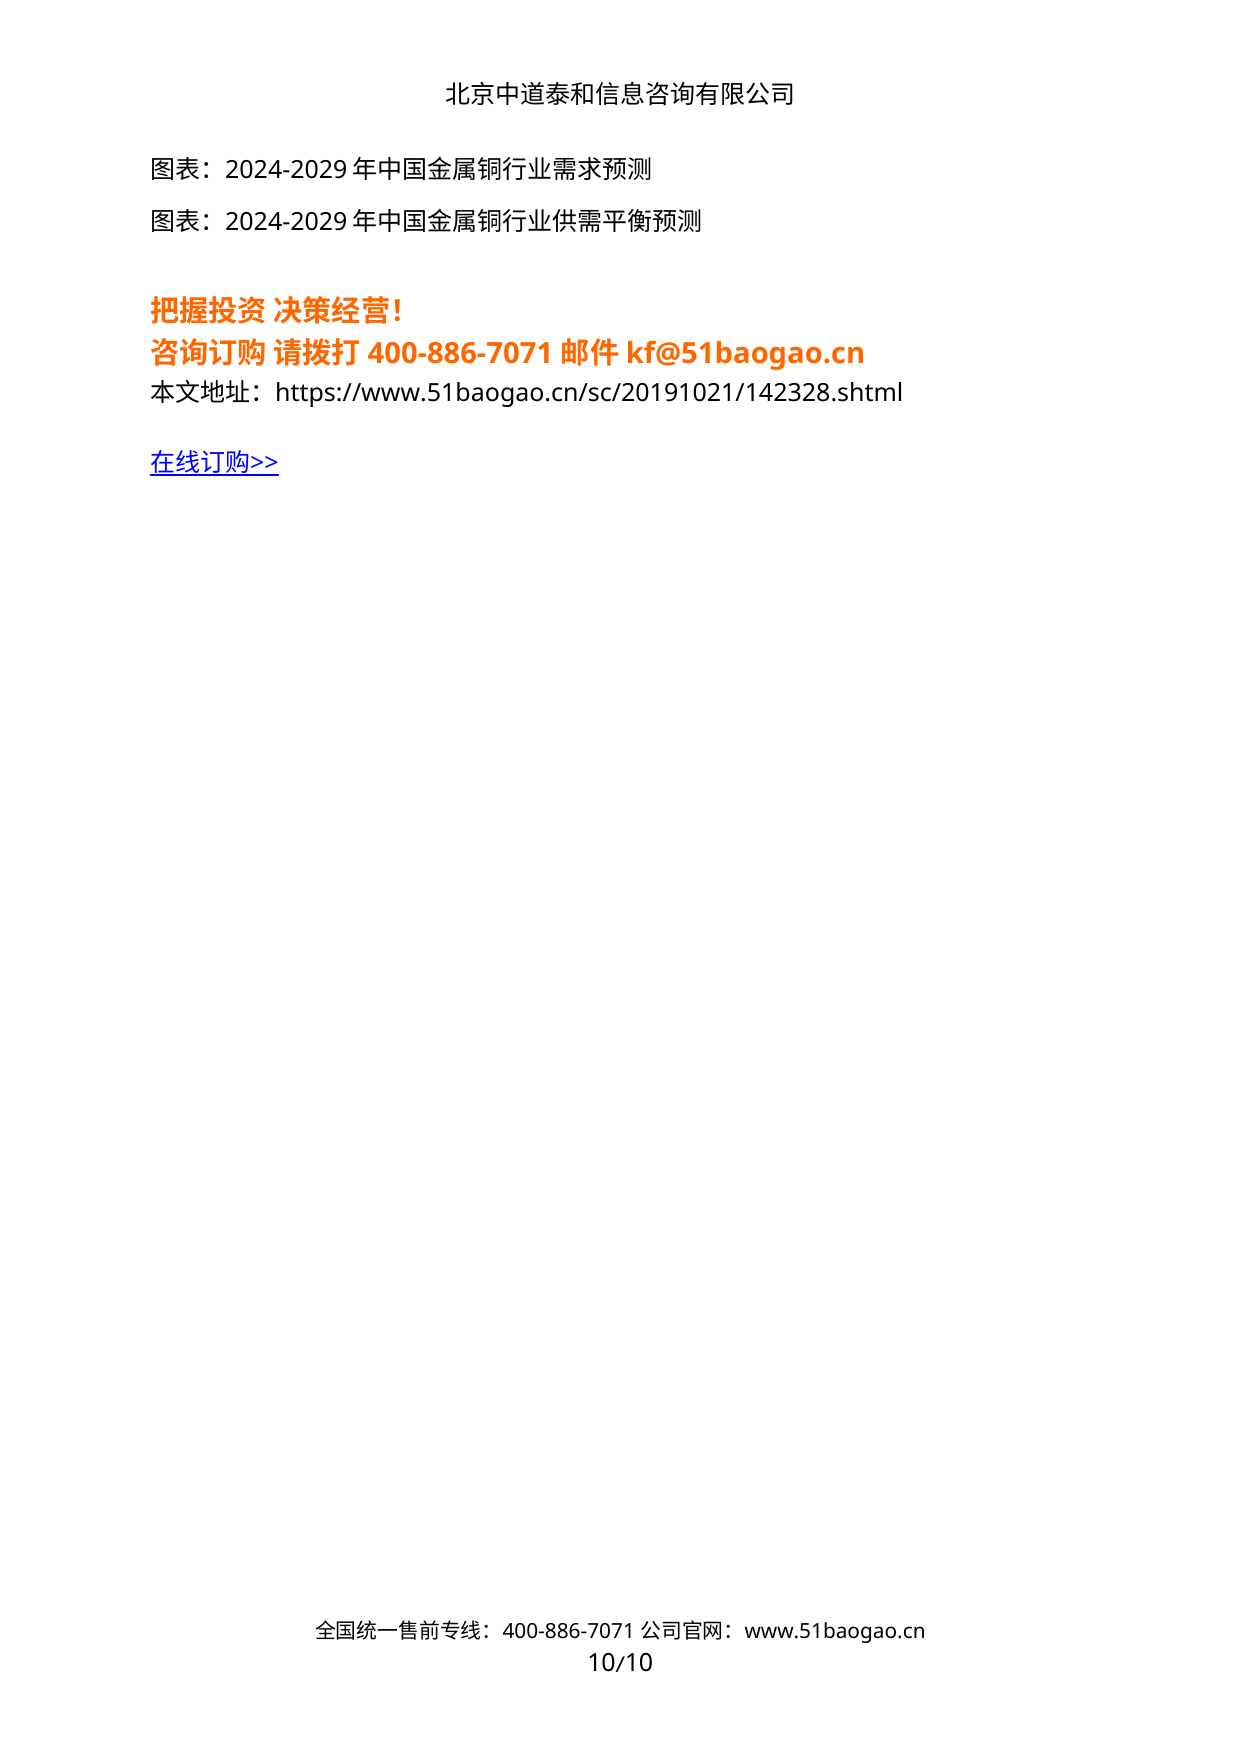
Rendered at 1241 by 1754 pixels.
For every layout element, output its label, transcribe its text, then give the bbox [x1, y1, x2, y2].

text 图表：2024-2029年中国金属铜行业供需平衡预测 [150, 202, 1090, 238]
text 在线订购>> [150, 409, 1090, 479]
text 把握投资 决策经营！咨询订购 请拨打 400-886-7071 邮件 kf@51baogao.cn本文地址：https://www.51baogao.cn/sc/20191021/142328.shtml [150, 254, 1090, 409]
text 图表：2024-2029年中国金属铜行业需求预测 [150, 150, 1090, 186]
